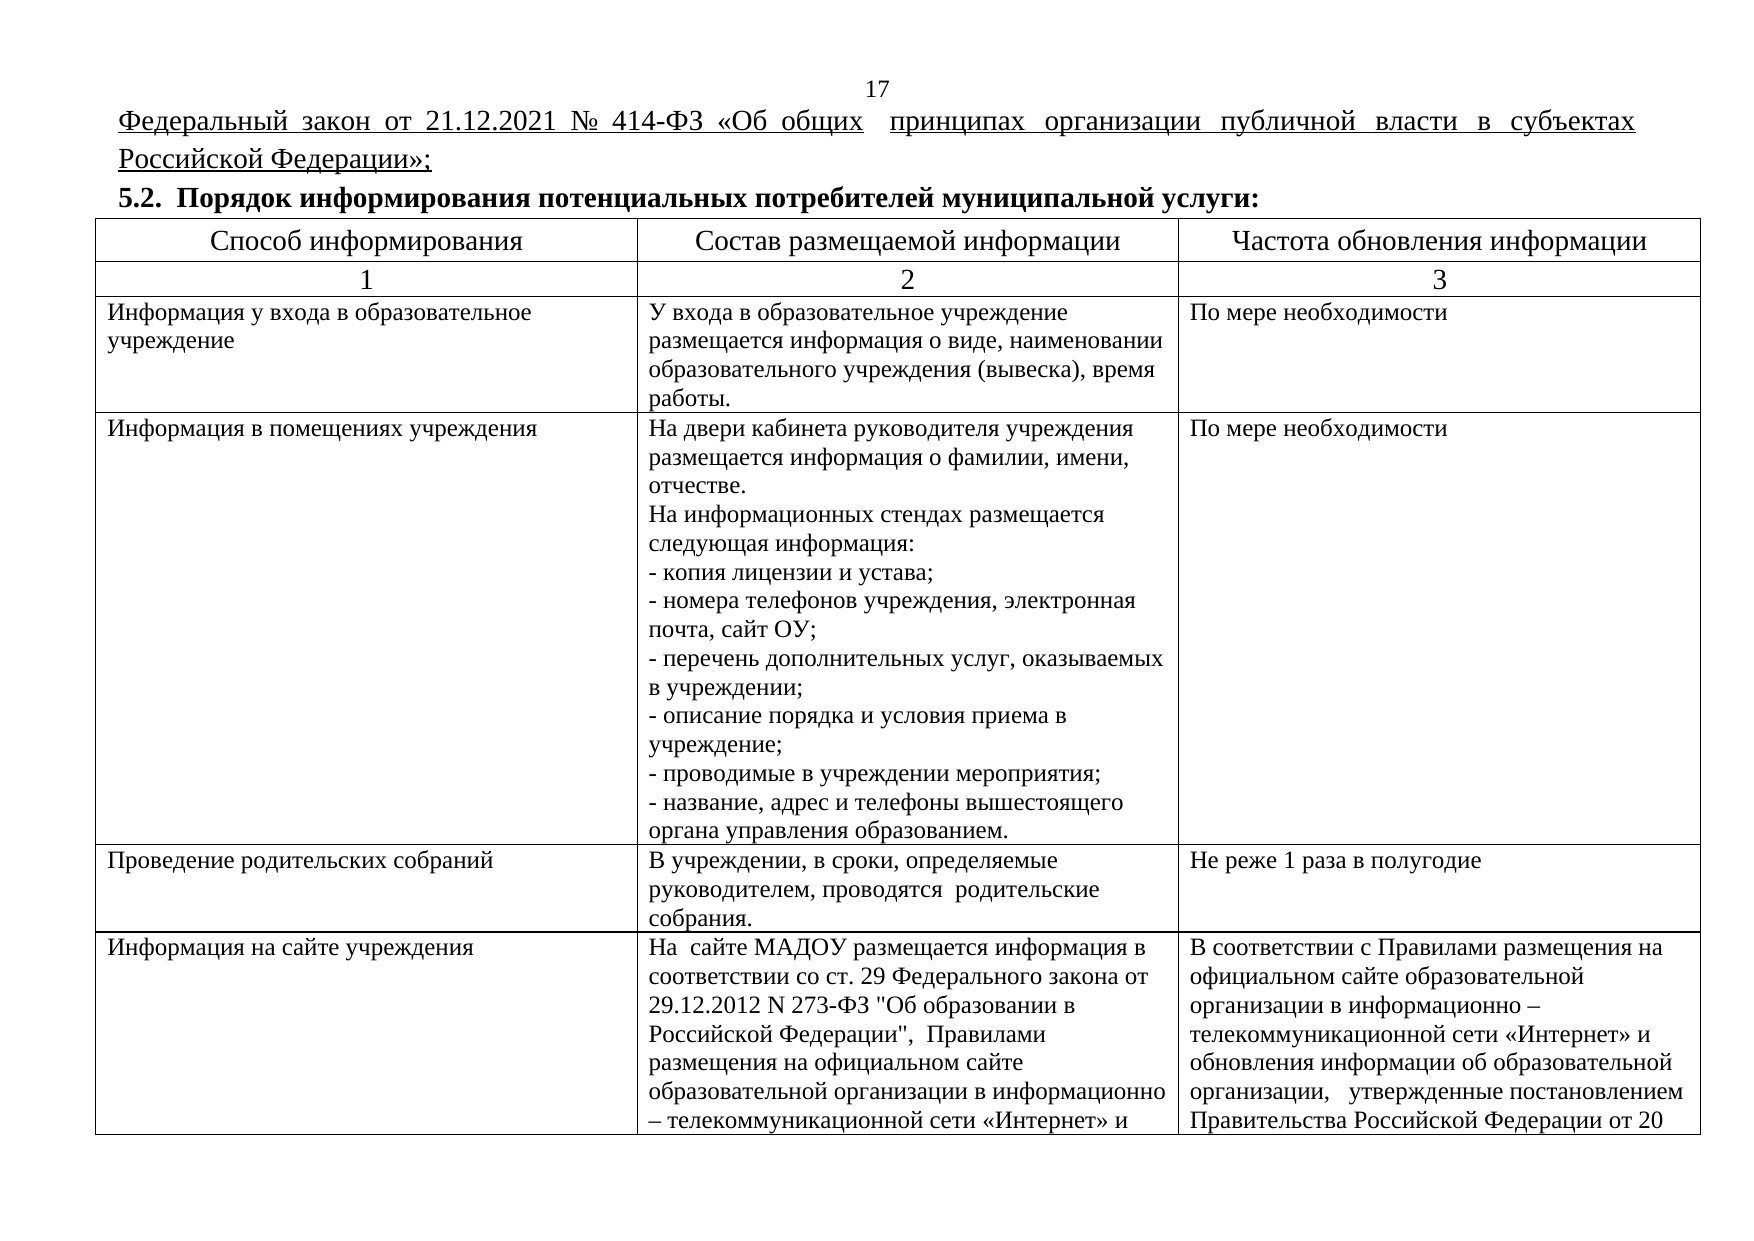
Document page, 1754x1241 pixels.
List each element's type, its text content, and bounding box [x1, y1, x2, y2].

table_cell На двери кабинета руководителя учреждения размещается информация о фамилии, имени, отчестве. На информационных стендах размещается следующая информация: - копия лицензии и устава; - номера телефонов учреждения, электронная почта, сайт ОУ; - перечень дополнительных услуг, оказываемых в учреждении; - описание порядка и условия приема в учреждение; - проводимые в учреждении мероприятия; - название, адрес и телефоны вышестоящего органа управления образованием. [638, 413, 1178, 844]
table_cell По мере необходимости [1179, 297, 1700, 412]
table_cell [1179, 933, 1700, 1134]
table_cell 3 [1179, 262, 1700, 296]
table_header Частота обновления информации [1179, 219, 1700, 261]
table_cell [96, 933, 637, 1134]
table_header Способ информирования [96, 219, 637, 261]
text Федеральный закон от 21.12.2021 № 414-ФЗ «Об общих принципах организации публичной власти в субъектах Российской Федерации»; [118, 103, 1636, 175]
table_cell По мере необходимости [1179, 413, 1700, 844]
table_cell В учреждении, в сроки, определяемые руководителем, проводятся родительские собрания. [638, 845, 1178, 931]
table_cell Информация у входа в образовательное учреждение [96, 297, 637, 412]
table_cell Не реже 1 раза в полугодие [1179, 845, 1700, 931]
table_header Состав размещаемой информации [638, 219, 1178, 261]
table_cell 1 [96, 262, 637, 296]
table_cell Информация в помещениях учреждения [96, 413, 637, 844]
table_cell У входа в образовательное учреждение размещается информация о виде, наименовании образовательного учреждения (вывеска), время работы. [638, 297, 1178, 412]
table_cell 2 [638, 262, 1178, 296]
table_cell Проведение родительских собраний [96, 845, 637, 931]
text 5.2. Порядок информирования потенциальных потребителей муниципальной услуги: [118, 180, 1636, 213]
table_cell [638, 933, 1178, 1134]
